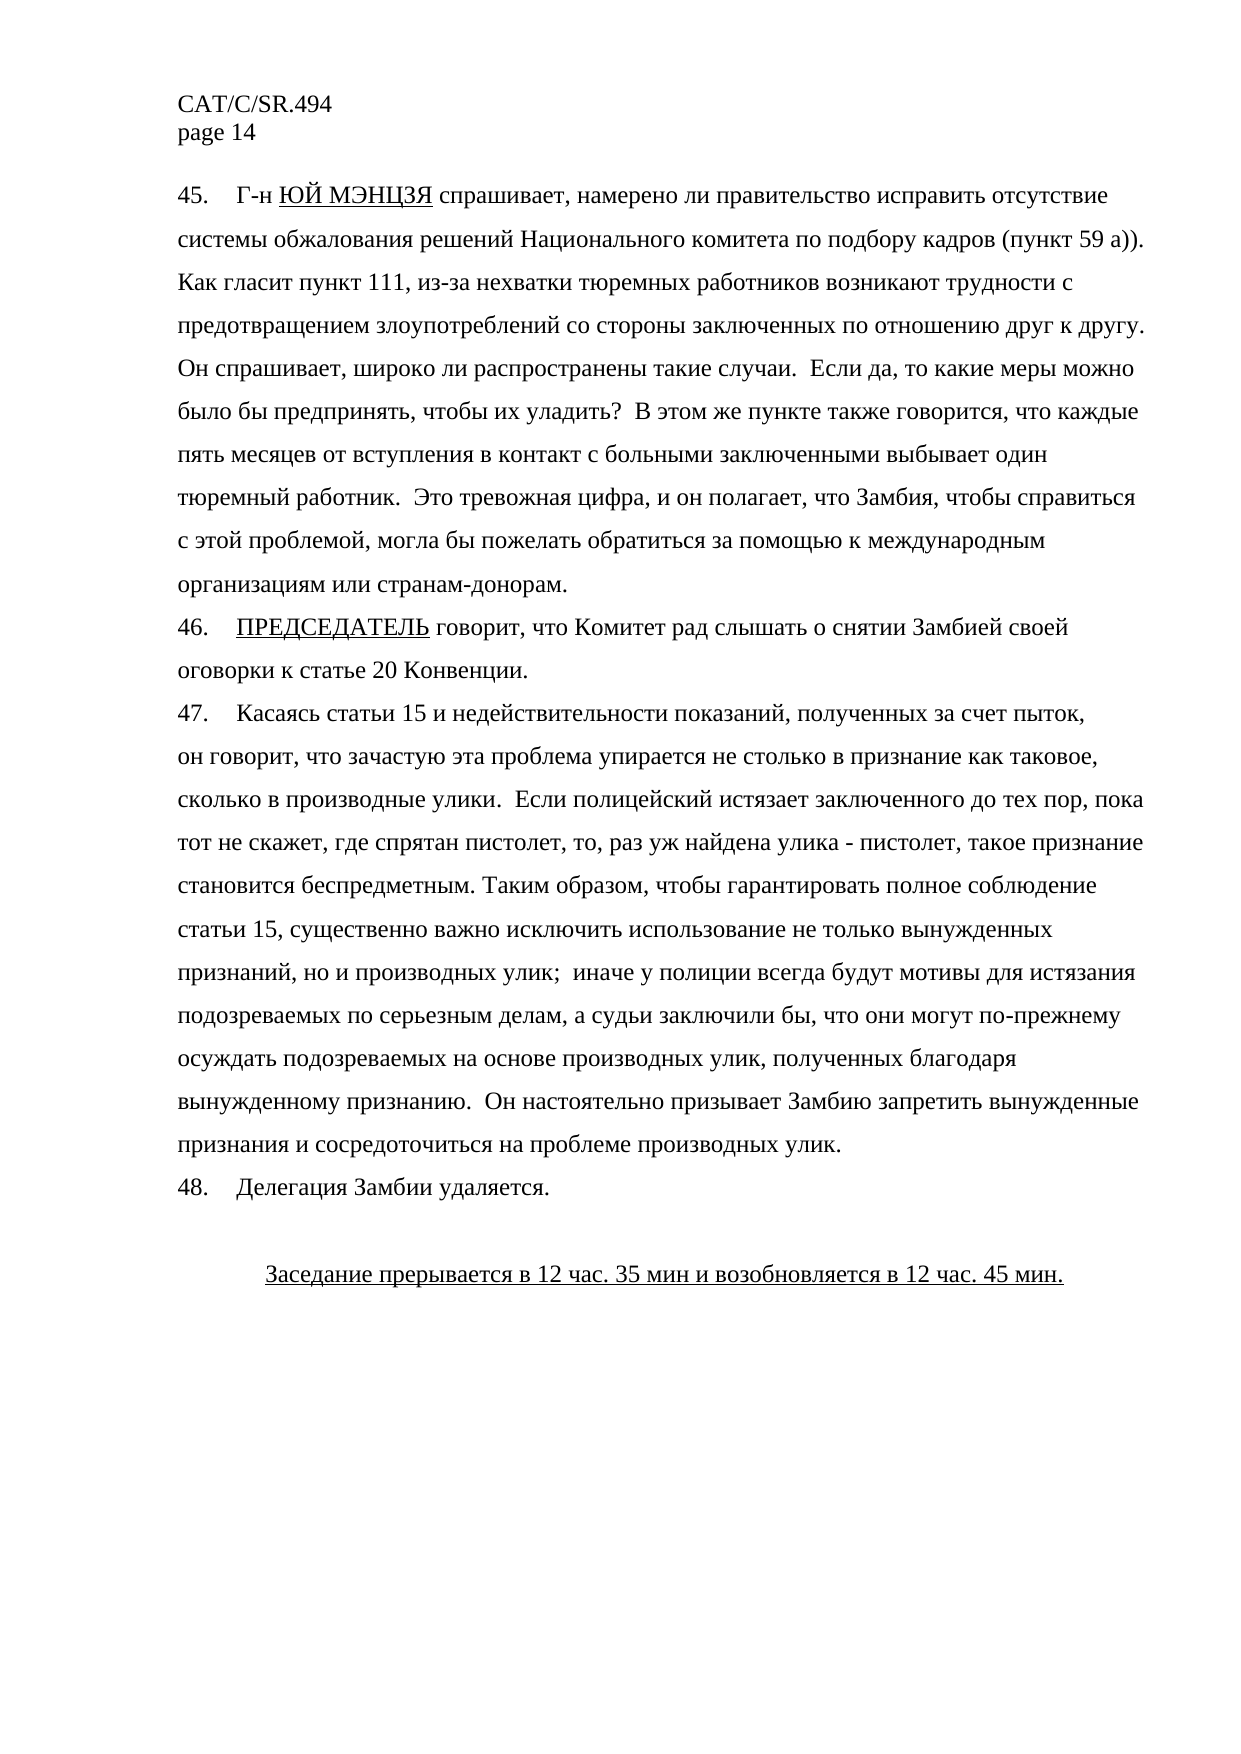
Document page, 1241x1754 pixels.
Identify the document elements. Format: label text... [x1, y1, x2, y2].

text 47. Касаясь статьи 15 и недействительности показаний, полученных за счет пыток, он говорит, что зачастую эта проблема упирается не столько в признание как таковое, сколько в производные улики. Если полицейский истязает заключенного до тех пор, пока тот не скажет, где спрятан пистолет, то, раз уж найдена улика - пистолет, такое признание становится беспредметным. Таким образом, чтобы гарантировать полное соблюдение статьи 15, существенно важно исключить использование не только вынужденных признаний, но и производных улик; иначе у полиции всегда будут мотивы для истязания подозреваемых по серьезным делам, а судьи заключили бы, что они могут по-прежнему осуждать подозреваемых на основе производных улик, полученных благодаря вынужденному признанию. Он настоятельно призывает Замбию запретить вынужденные признания и сосредоточиться на проблеме производных улик. [177, 698, 1152, 1158]
text 45. Г-н ЮЙ МЭНЦЗЯ спрашивает, намерено ли правительство исправить отсутствие системы обжалования решений Национального комитета по подбору кадров (пункт 59 а)). Как гласит пункт 111, из-за нехватки тюремных работников возникают трудности с предотвращением злоупотреблений со стороны заключенных по отношению друг к другу. Он спрашивает, широко ли распространены такие случаи. Если да, то какие меры можно было бы предпринять, чтобы их уладить? В этом же пункте также говорится, что каждые пять месяцев от вступления в контакт с больными заключенными выбывает один тюремный работник. Это тревожная цифра, и он полагает, что Замбия, чтобы справиться с этой проблемой, могла бы пожелать обратиться за помощью к международным организациям или странам-донорам. [177, 181, 1152, 597]
text Заседание прерывается в 12 час. 35 мин и возобновляется в 12 час. 45 мин. [177, 1259, 1152, 1287]
text 48. Делегация Замбии удаляется. [177, 1172, 1152, 1201]
text 46. ПРЕДСЕДАТЕЛЬ говорит, что Комитет рад слышать о снятии Замбией своей оговорки к статье 20 Конвенции. [177, 612, 1152, 684]
